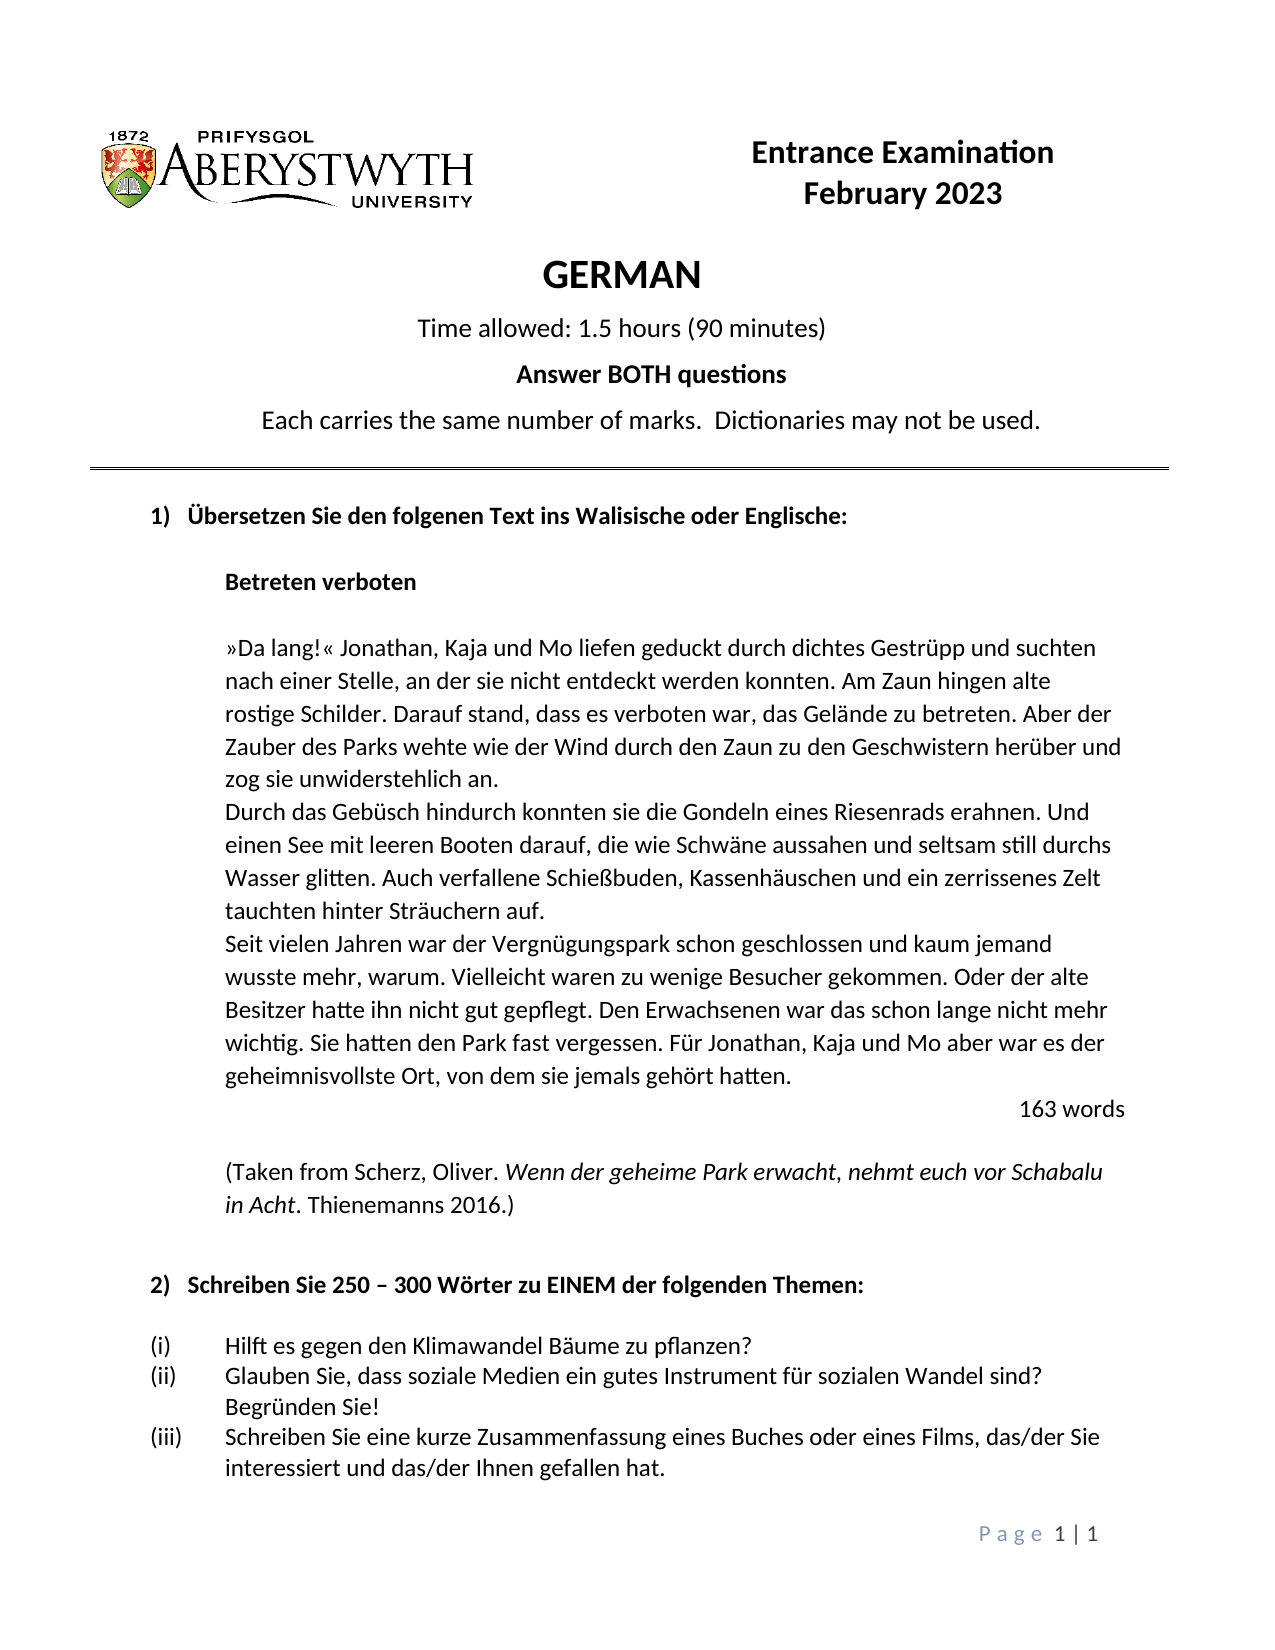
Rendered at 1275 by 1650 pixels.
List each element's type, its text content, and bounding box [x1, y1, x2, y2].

list Schreiben Sie 250 – 300 Wörter zu EINEM der folgenden Themen: [150, 1269, 1125, 1299]
list 163 words [225, 1093, 1125, 1123]
list Übersetzen Sie den folgenen Text ins Walisische oder Englische: [150, 500, 1125, 531]
list »Da lang!« Jonathan, Kaja und Mo liefen geduckt durch dichtes Gestrüpp und suchten nach einer Stelle, an der sie nicht entdeckt werden konnten. Am Zaun hingen alte rostige Schilder. Darauf stand, dass es verboten war, das Gelände zu betreten. Aber der Zauber des Parks wehte wie der Wind durch den Zaun zu den Geschwistern herüber und zog sie unwiderstehlich an. Durch das Gebüsch hindurch konnten sie die Gondeln eines Riesenrads erahnen. Und einen See mit leeren Booten darauf, die wie Schwäne aussahen und seltsam still durchs Wasser glitten. Auch verfallene Schießbuden, Kassenhäuschen und ein zerrissenes Zelt tauchten hinter Sträuchern auf. [225, 599, 1125, 926]
list Betreten verboten [225, 566, 1125, 597]
list Schreiben Sie eine kurze Zusammenfassung eines Buches oder eines Films, das/der Sie interessiert und das/der Ihnen gefallen hat. [150, 1422, 1125, 1483]
picture [101, 131, 474, 208]
list Seit vielen Jahren war der Vergnügungspark schon geschlossen und kaum jemand wusste mehr, warum. Vielleicht waren zu wenige Besucher gekommen. Oder der alte Besitzer hatte ihn nicht gut gepflegt. Den Erwachsenen war das schon lange nicht mehr wichtig. Sie hatten den Park fast vergessen. Für Jonathan, Kaja und Mo aber war es der geheimnisvollste Ort, von dem sie jemals gehört hatten. [225, 928, 1125, 1090]
list (Taken from Scherz, Oliver. Wenn der geheime Park erwacht, nehmt euch vor Schabalu in Acht. Thienemanns 2016.) [225, 1156, 1125, 1219]
list Hilft es gegen den Klimawandel Bäume zu pflanzen? [150, 1330, 1125, 1361]
list Glauben Sie, dass soziale Medien ein gutes Instrument für sozialen Wandel sind? Begründen Sie! [150, 1361, 1125, 1422]
table_header [90, 131, 637, 212]
table_cell GERMAN Time allowed: 1.5 hours (90 minutes) Answer BOTH questions Each carries the same number of marks. Dictionaries may not be used. [90, 213, 1169, 467]
table_header Entrance Examination February 2023 [637, 131, 1169, 212]
